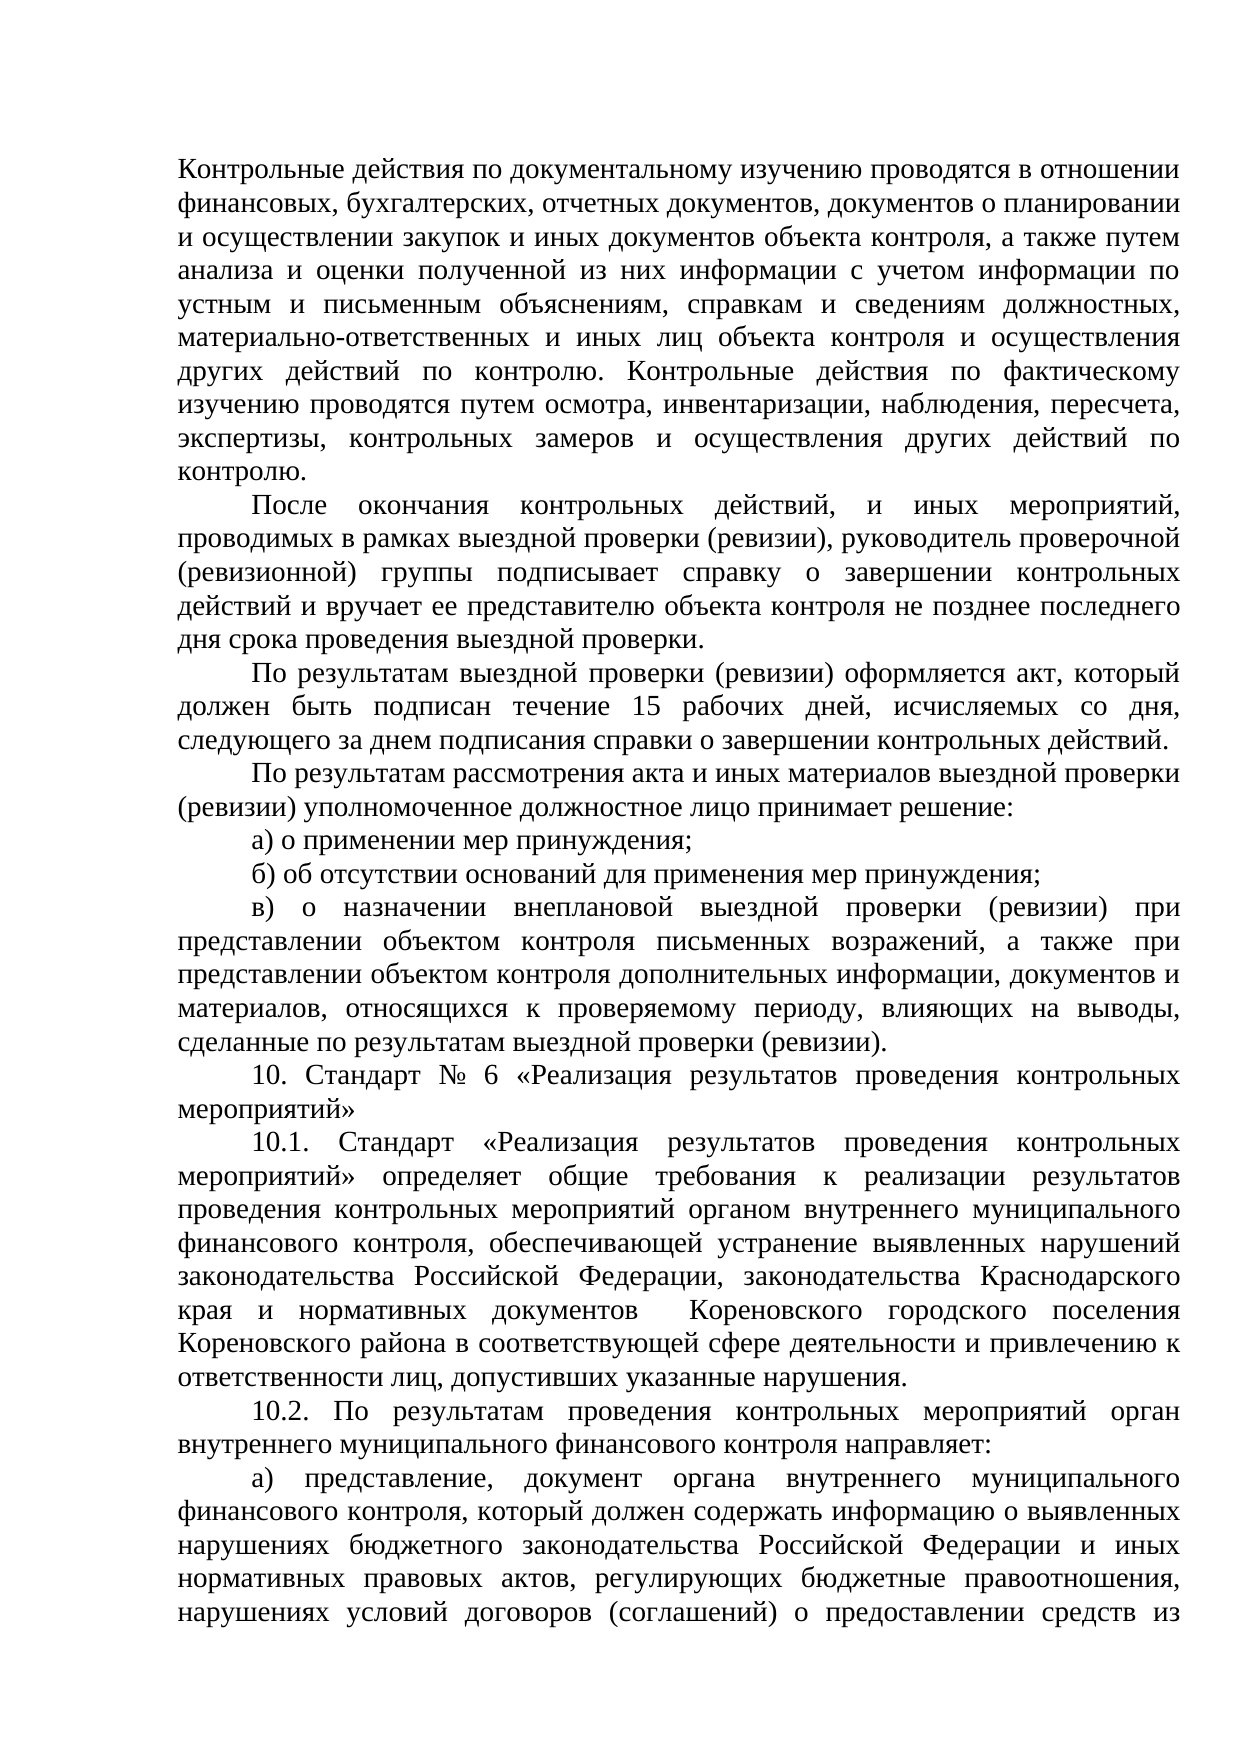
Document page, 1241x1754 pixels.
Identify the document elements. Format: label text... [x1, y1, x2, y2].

text По результатам выездной проверки (ревизии) оформляется акт, который должен быть подписан течение 15 рабочих дней, исчисляемых со дня, следующего за днем подписания справки о завершении контрольных действий. [177, 655, 1181, 755]
text а) о применении мер принуждения; [177, 822, 1181, 856]
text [177, 1460, 1181, 1627]
text 10.1. Стандарт «Реализация результатов проведения контрольных мероприятий» определяет общие требования к реализации результатов проведения контрольных мероприятий органом внутреннего муниципального финансового контроля, обеспечивающей устранение выявленных нарушений законодательства Российской Федерации, законодательства Краснодарского края и нормативных документов Кореновского городского поселения Кореновского района в соответствующей сфере деятельности и привлечению к ответственности лиц, допустивших указанные нарушения. [177, 1124, 1181, 1393]
text После окончания контрольных действий, и иных мероприятий, проводимых в рамках выездной проверки (ревизии), руководитель проверочной (ревизионной) группы подписывает справку о завершении контрольных действий и вручает ее представителю объекта контроля не позднее последнего дня срока проведения выездной проверки. [177, 487, 1181, 655]
text По результатам рассмотрения акта и иных материалов выездной проверки (ревизии) уполномоченное должностное лицо принимает решение: [177, 755, 1181, 822]
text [177, 152, 1181, 487]
text 10. Стандарт № 6 «Реализация результатов проведения контрольных мероприятий» [177, 1057, 1181, 1124]
text в) о назначении внеплановой выездной проверки (ревизии) при представлении объектом контроля письменных возражений, а также при представлении объектом контроля дополнительных информации, документов и материалов, относящихся к проверяемому периоду, влияющих на выводы, сделанные по результатам выездной проверки (ревизии). [177, 889, 1181, 1057]
text 10.2. По результатам проведения контрольных мероприятий орган внутреннего муниципального финансового контроля направляет: [177, 1393, 1181, 1460]
text б) об отсутствии оснований для применения мер принуждения; [177, 856, 1181, 889]
